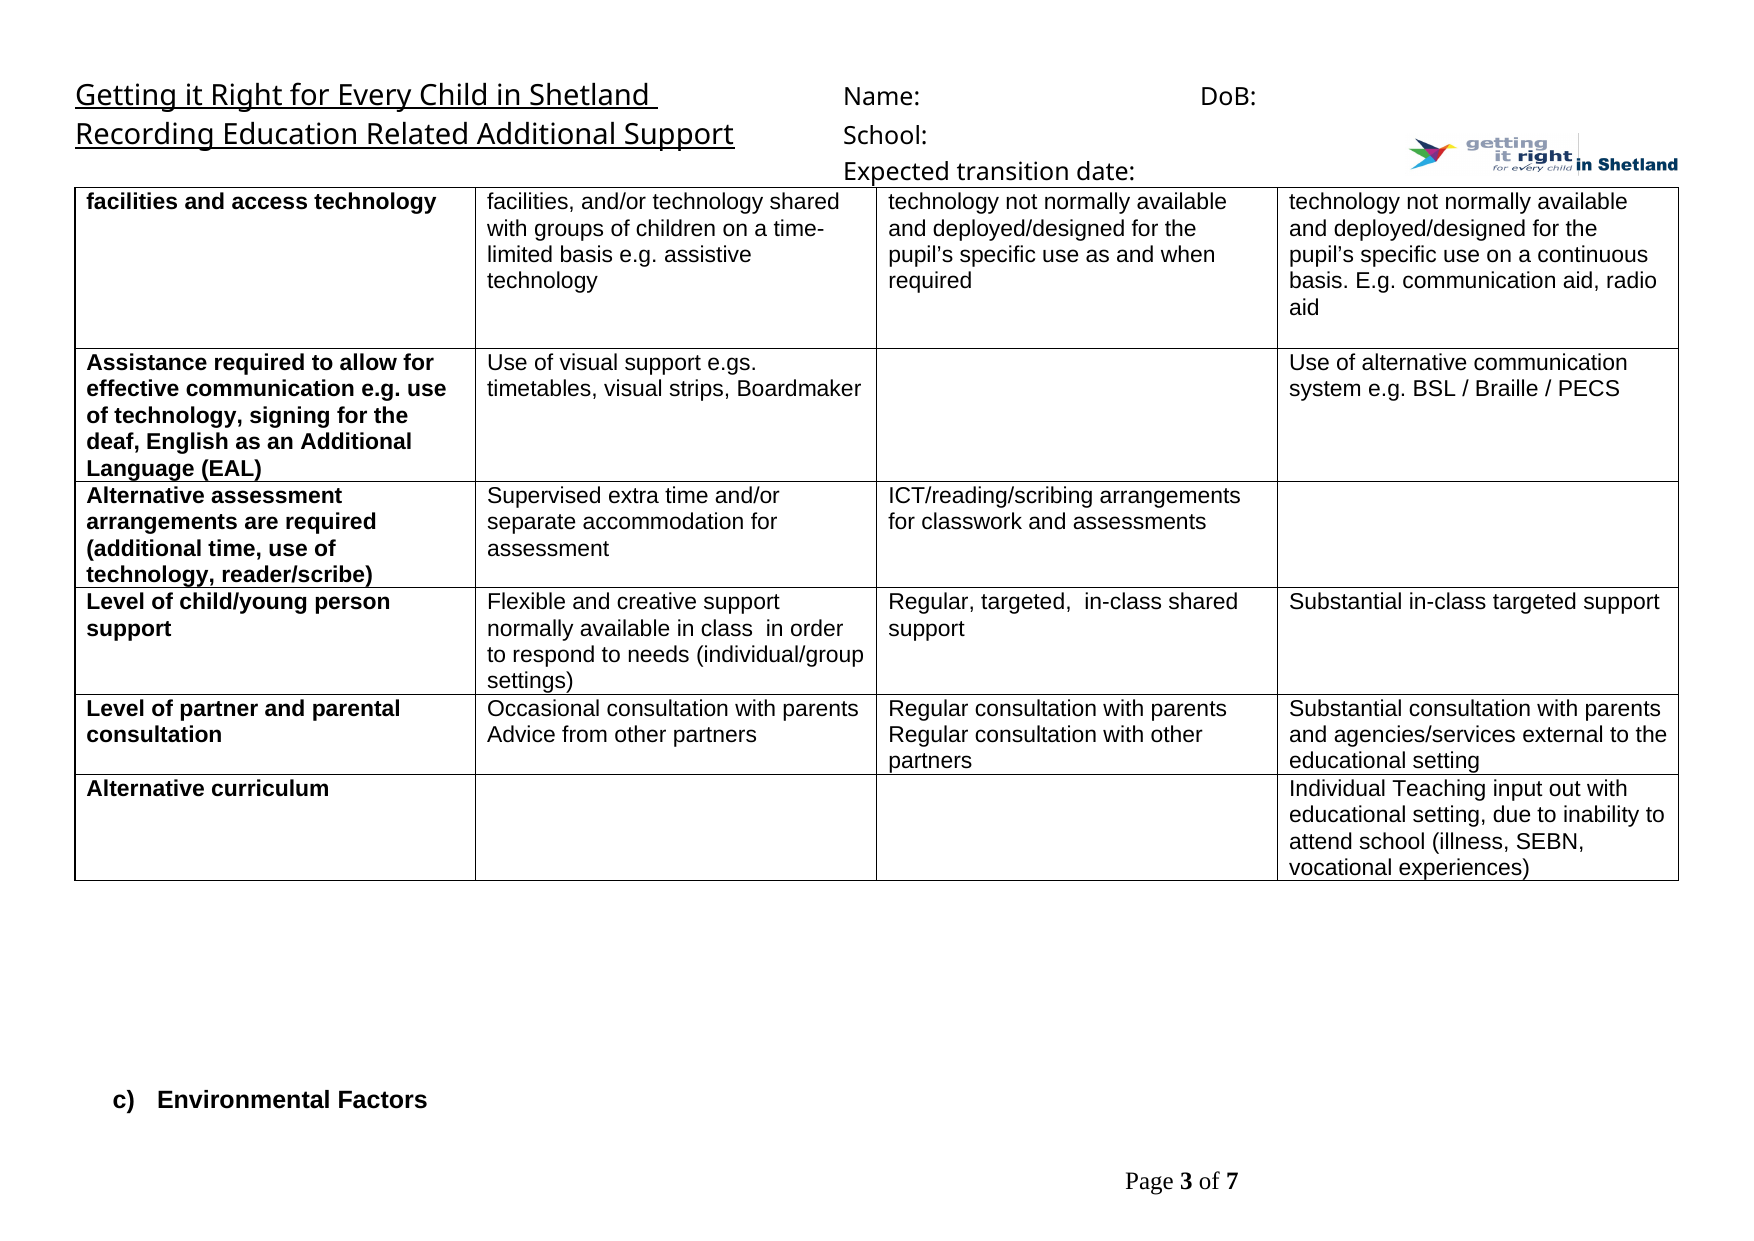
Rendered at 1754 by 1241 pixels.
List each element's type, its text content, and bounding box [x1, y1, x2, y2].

table_cell Alternative assessment arrangements are required (additional time, use of technology, reader/scribe) [76, 482, 475, 587]
table_cell Use of alternative communication system e.g. BSL / Braille / PECS [1278, 349, 1678, 481]
table_cell Regular, targeted, in-class shared support [877, 588, 1277, 694]
table_cell Supervised extra time and/or separate accommodation for assessment [476, 482, 876, 587]
table_cell Individual Teaching input out with educational setting, due to inability to attend school (illness, SEBN, vocational experiences) [1278, 775, 1678, 880]
table_cell ICT/reading/scribing arrangements for classwork and assessments [877, 482, 1277, 587]
picture [1405, 133, 1730, 185]
table_cell Specialised resources and technology not normally available and deployed/designed for the pupil’s specific use as and when required [877, 188, 1277, 348]
table_cell Use of specialised resources, facilities and access technology [76, 188, 475, 348]
table_cell Flexible and creative support normally available in class in order to respond to needs (individual/group settings) [476, 588, 876, 694]
table_cell [476, 775, 876, 880]
table_cell Ordinarily available resources, facilities, and/or technology shared with groups of children on a time-limited basis e.g. assistive technology [476, 188, 876, 348]
table_cell Alternative curriculum [76, 775, 475, 880]
table_cell Assistance required to allow for effective communication e.g. use of technology, signing for the deaf, English as an Additional Language (EAL) [76, 349, 475, 481]
table_cell Level of child/young person support [76, 588, 475, 694]
table_cell Use of visual support e.gs. timetables, visual strips, Boardmaker [476, 349, 876, 481]
table_cell Substantial in-class targeted support [1278, 588, 1678, 694]
table_cell [1278, 482, 1678, 587]
table_cell Regular consultation with parents Regular consultation with other partners [877, 695, 1277, 774]
table_cell Occasional consultation with parents Advice from other partners [476, 695, 876, 774]
list Environmental Factors [112, 1085, 1679, 1114]
table_cell Substantial consultation with parents and agencies/services external to the educational setting [1278, 695, 1678, 774]
table_cell [877, 349, 1277, 481]
table_cell [877, 775, 1277, 880]
table_cell Level of partner and parental consultation [76, 695, 475, 774]
